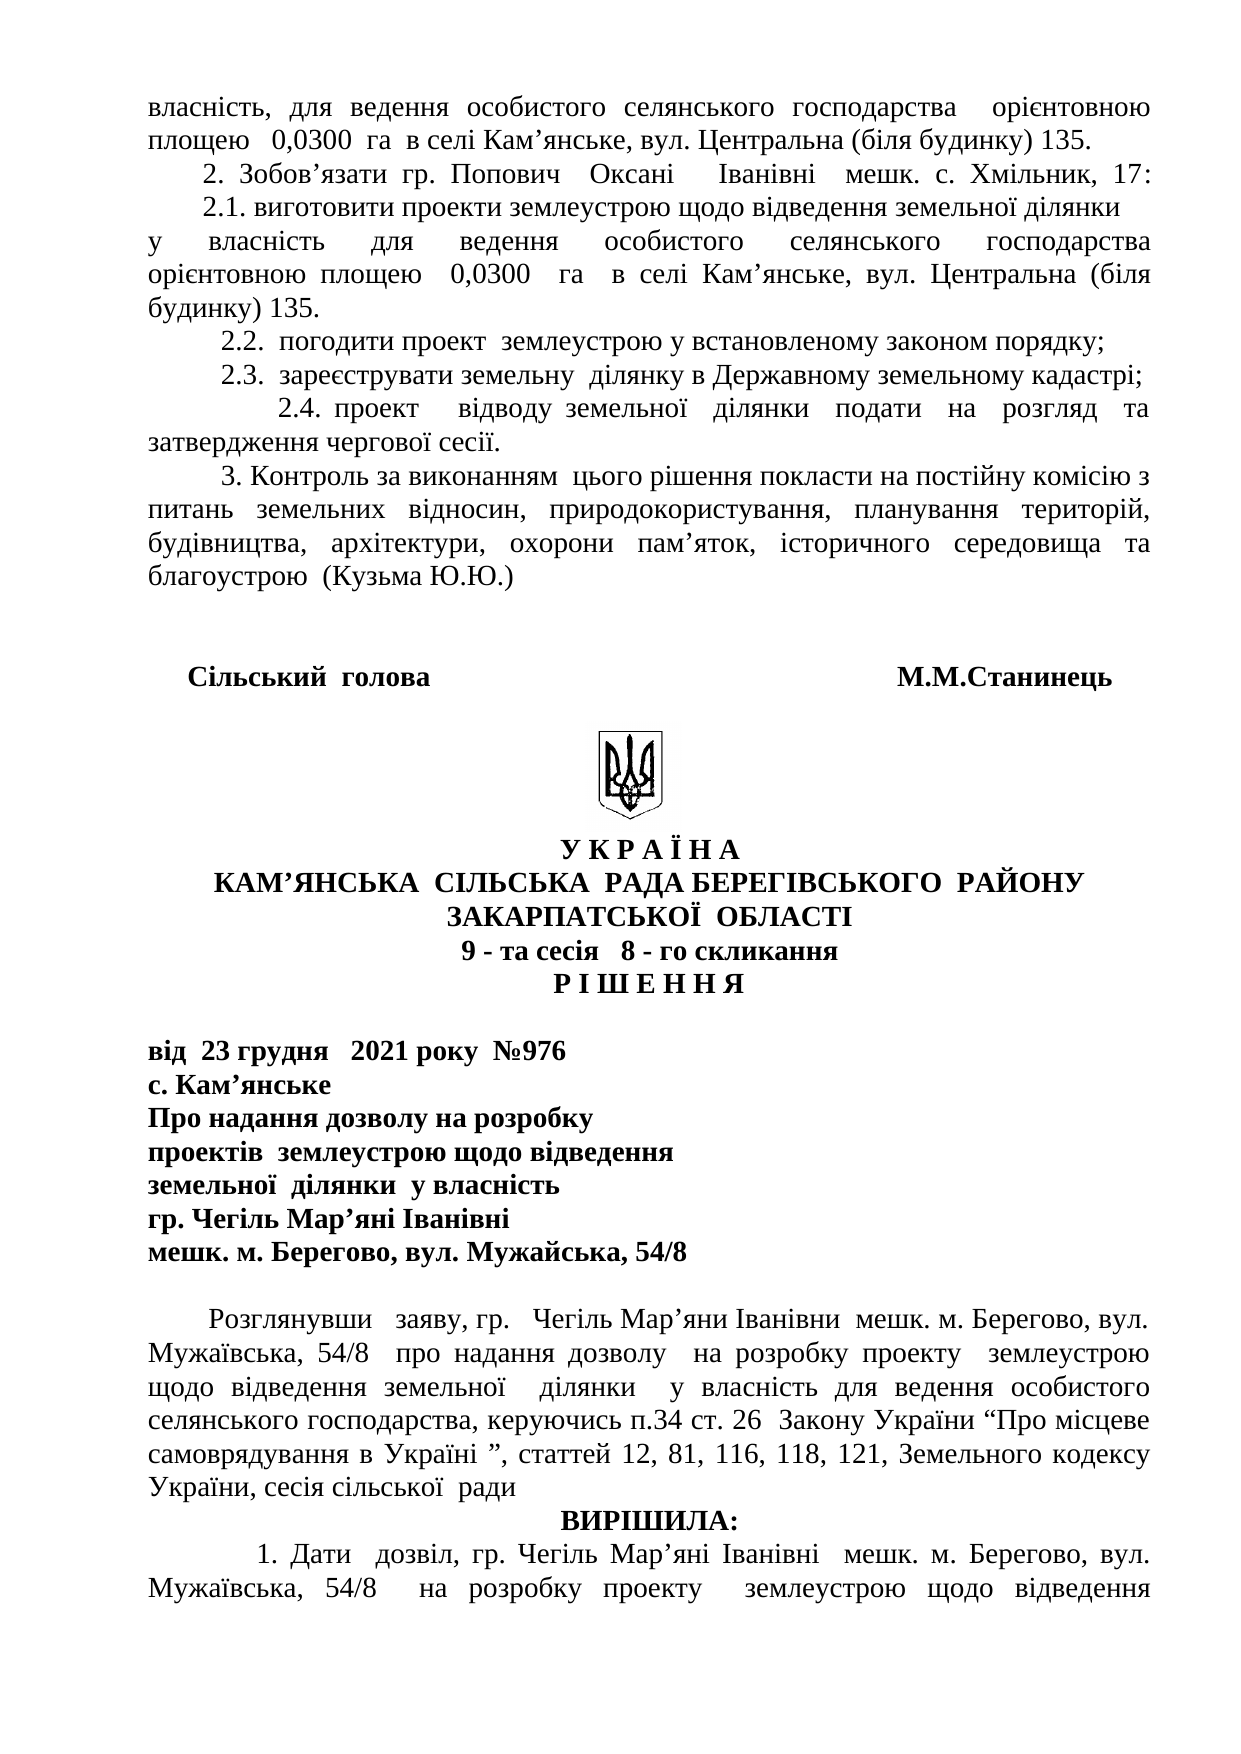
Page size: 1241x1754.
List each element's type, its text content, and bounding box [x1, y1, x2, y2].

text 2.4. проект відводу земельної ділянки подати на розгляд та затвердження чергової сесії. [148, 391, 1152, 458]
text Розглянувши заяву, гр. Чегіль Мар’яни Іванівни мешк. м. Берегово, вул. Мужаївська, 54/8 про надання дозволу на розробку проекту землеустрою щодо відведення земельної ділянки у власність для ведення особистого селянського господарства, керуючись п.34 ст. 26 Закону України “Про місцеве самоврядування в Україні ”, статтей 12, 81, 116, 118, 121, Земельного кодексу України, сесія сільської ради [148, 1302, 1152, 1503]
text 2.2. погодити проект землеустрою у встановленому законом порядку; [148, 323, 1152, 357]
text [148, 89, 1152, 156]
text земельної ділянки у власність [148, 1167, 1152, 1201]
text 9 - та сесія 8 - го скликання [148, 933, 1152, 966]
text 2. Зобов’язати гр. Попович Оксані Іванівні мешк. с. Хмільник, 17: 2.1. виготовити проекти землеустрою щодо відведення земельної ділянки [202, 156, 1152, 223]
picture [585, 721, 682, 832]
text КАМ’ЯНСЬКА СІЛЬСЬКА РАДА БЕРЕГІВСЬКОГО РАЙОНУ ЗАКАРПАТСЬКОЇ ОБЛАСТІ [148, 866, 1152, 933]
text У К Р А Ї Н А [148, 832, 1152, 866]
text мешк. м. Берегово, вул. Мужайська, 54/8 [148, 1234, 1152, 1268]
text с. Кам’янське [148, 1067, 1152, 1100]
text ВИРІШИЛА: [148, 1503, 1152, 1536]
text проектів землеустрою щодо відведення [148, 1134, 1152, 1167]
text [148, 1536, 1152, 1603]
text 2.3. зареєструвати земельну ділянку в Державному земельному кадастрі; [148, 357, 1152, 391]
text у власність для ведення особистого селянського господарства орієнтовною площею 0,0300 га в селі Кам’янське, вул. Центральна (біля будинку) 135. [148, 223, 1152, 323]
text 3. Контроль за виконанням цього рішення покласти на постійну комісію з питань земельних відносин, природокористування, планування територій, будівництва, архітектури, охорони пам’яток, історичного середовища та благоустрою (Кузьма Ю.Ю.) [148, 458, 1152, 592]
text від 23 грудня 2021 року №976 [148, 1033, 1152, 1067]
text Сільський голова М.М.Станинець [148, 659, 1152, 692]
text гр. Чегіль Мар’яні Іванівні [148, 1201, 1152, 1234]
text Про надання дозволу на розробку [148, 1100, 1152, 1134]
text Р І Ш Е Н Н Я [148, 966, 1152, 1000]
